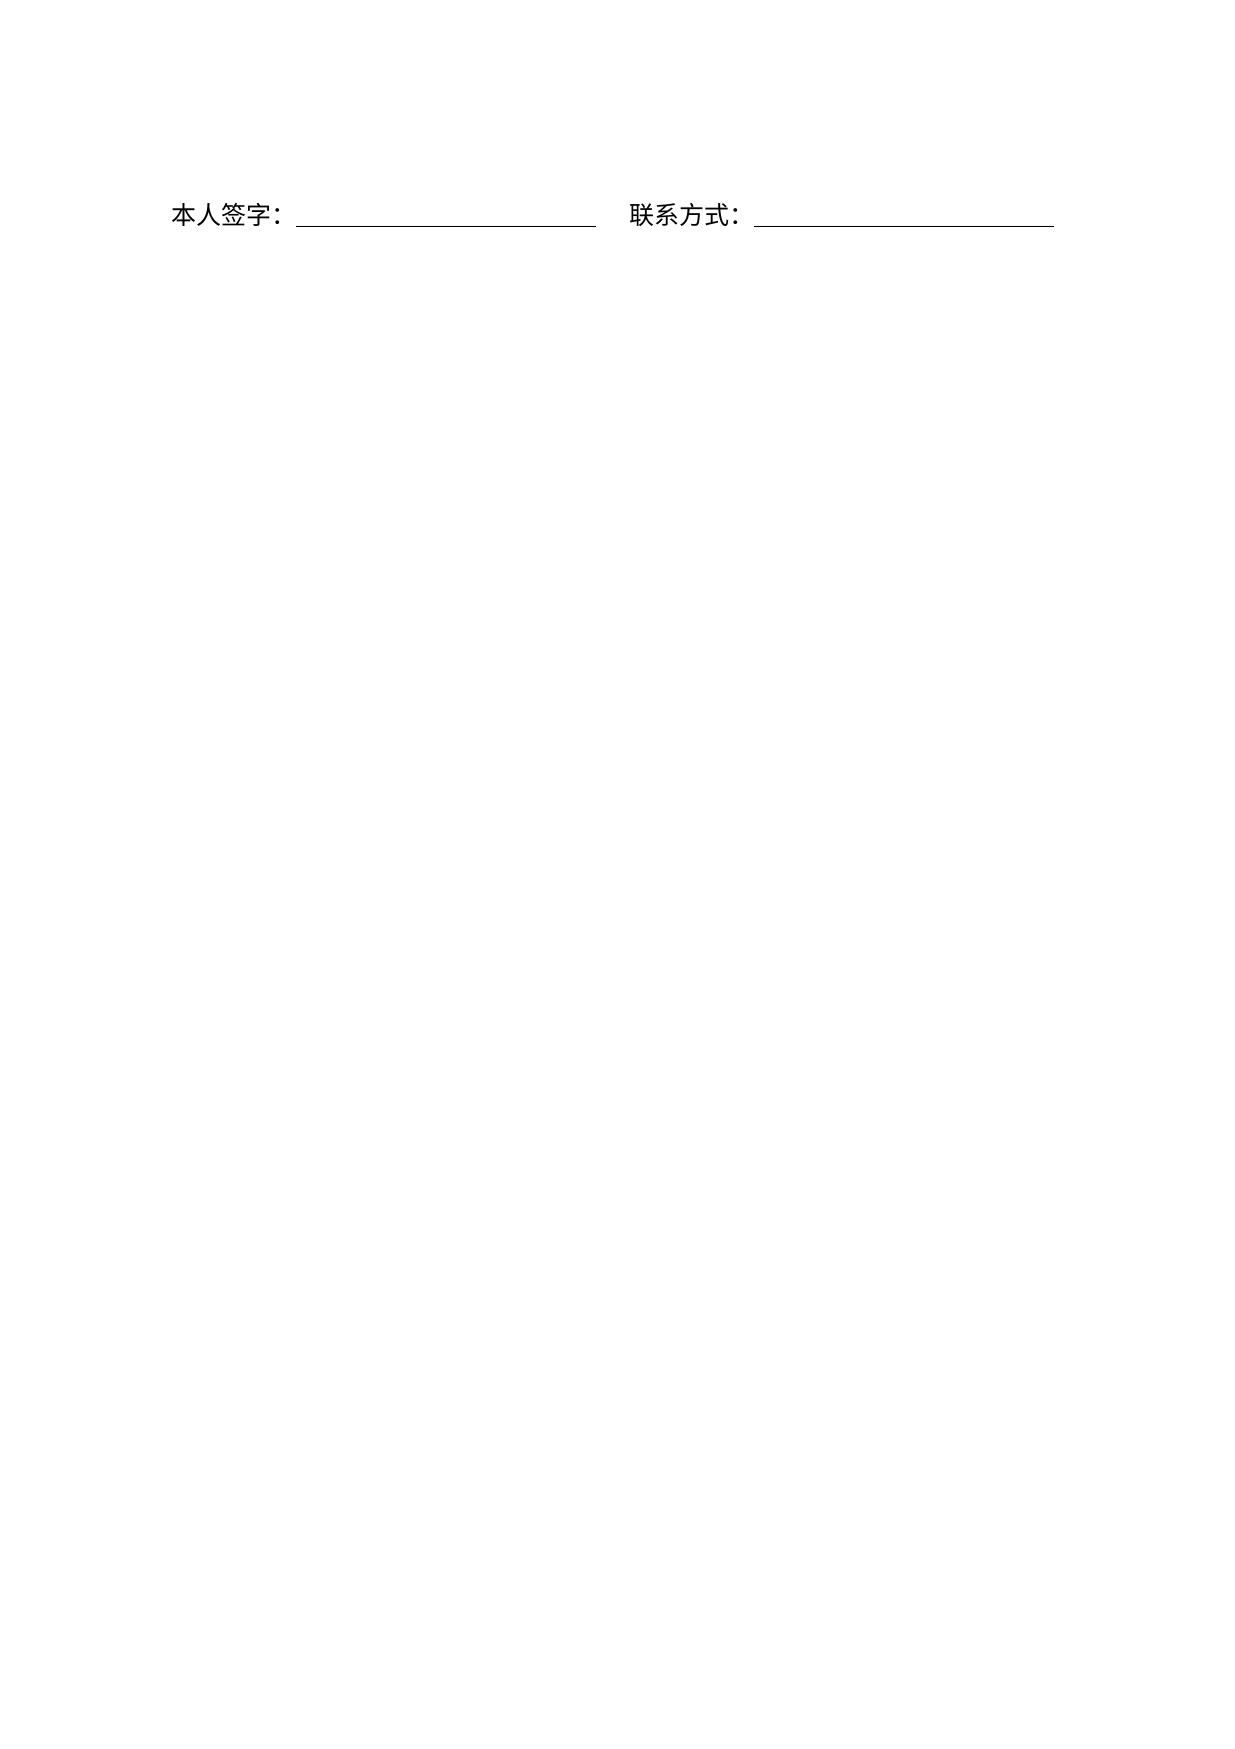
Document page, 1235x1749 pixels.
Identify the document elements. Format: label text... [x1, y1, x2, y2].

text 本人签字：＿＿＿＿＿＿＿＿＿＿＿＿ 联系方式：＿＿＿＿＿＿＿＿＿＿＿＿ [171, 180, 1093, 247]
